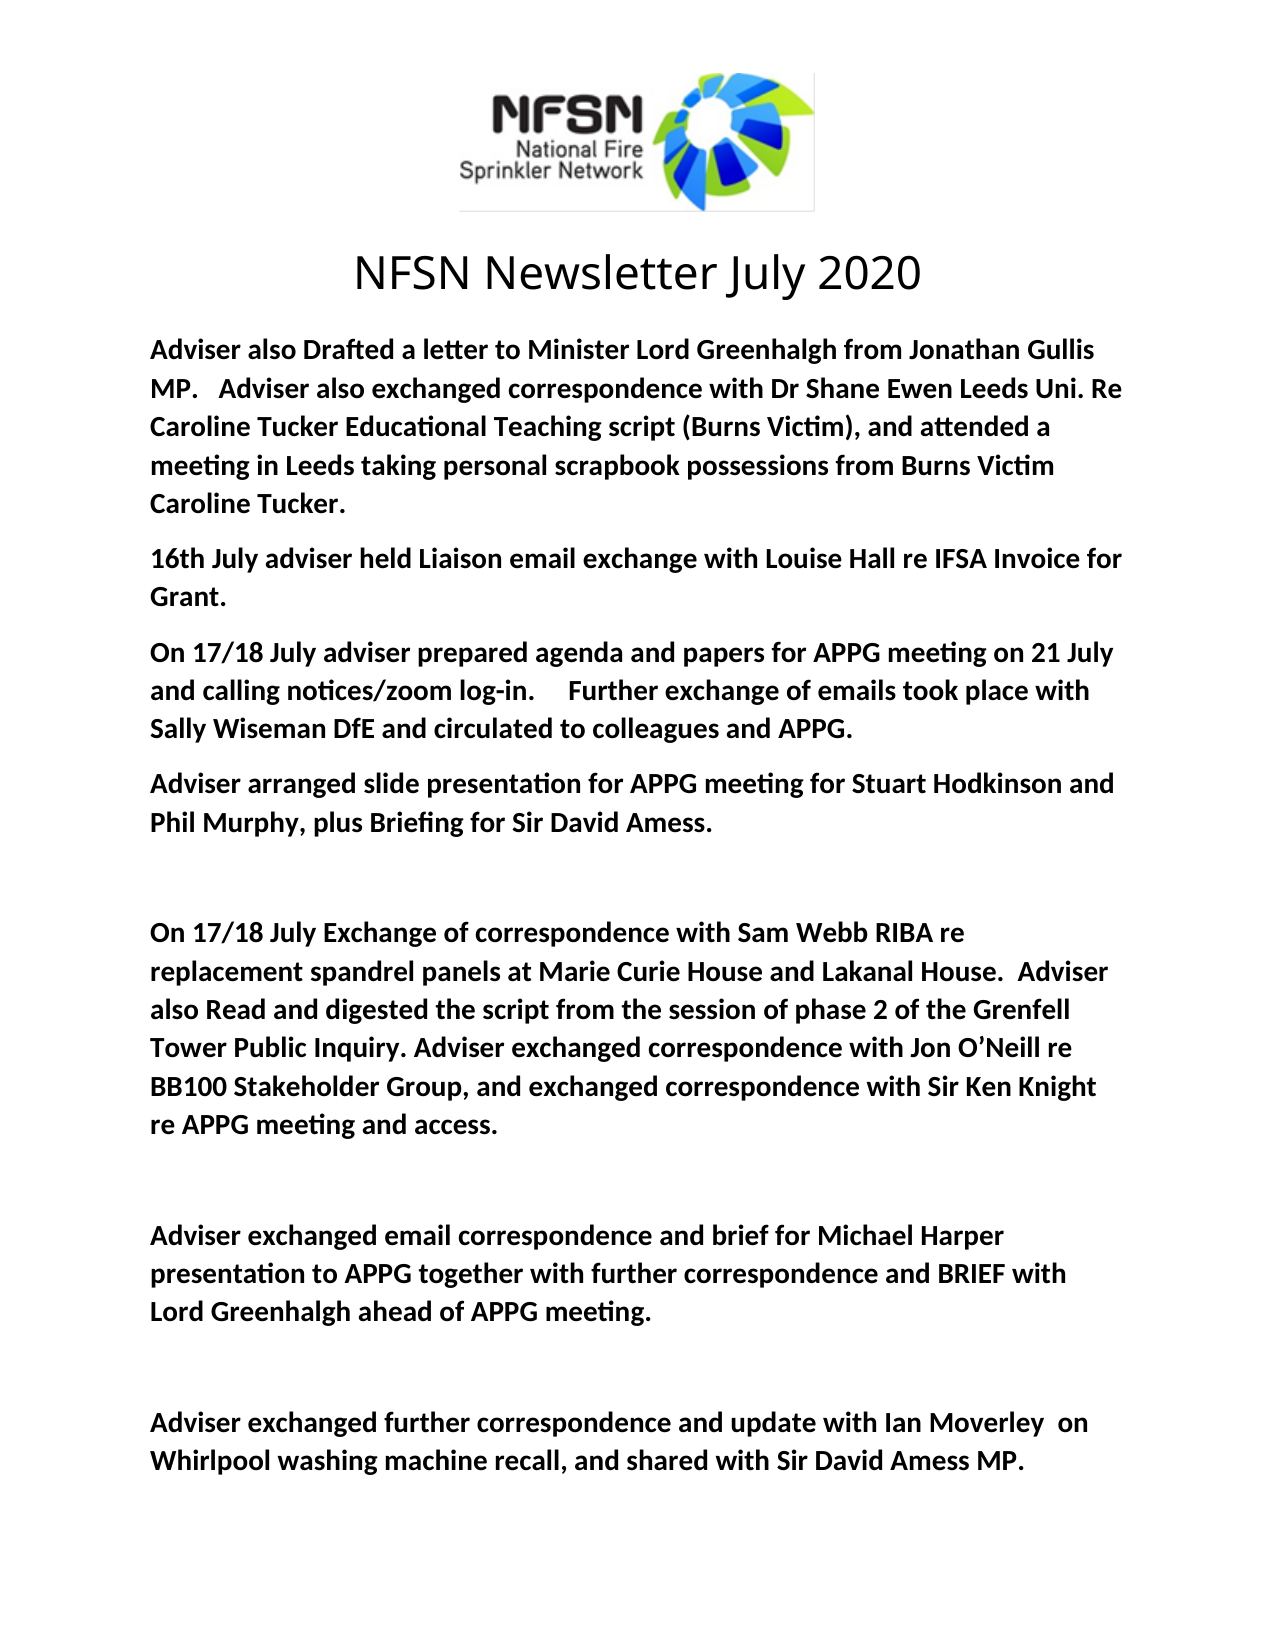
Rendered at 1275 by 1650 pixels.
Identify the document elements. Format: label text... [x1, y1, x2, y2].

text Adviser arranged slide presentation for APPG meeting for Stuart Hodkinson and Phil Murphy, plus Briefing for Sir David Amess. [150, 766, 1125, 840]
text Adviser exchanged further correspondence and update with Ian Moverley on Whirlpool washing machine recall, and shared with Sir David Amess MP. [150, 1404, 1125, 1478]
picture [459, 73, 816, 213]
text On 17/18 July Exchange of correspondence with Sam Webb RIBA re replacement spandrel panels at Marie Curie House and Lakanal House. Adviser also Read and digested the script from the session of phase 2 of the Grenfell Tower Public Inquiry. Adviser exchanged correspondence with Jon O’Neill re BB100 Stakeholder Group, and exchanged correspondence with Sir Ken Knight re APPG meeting and access. [150, 914, 1125, 1142]
text 16th July adviser held Liaison email exchange with Louise Hall re IFSA Invoice for Grant. [150, 540, 1125, 614]
text On 17/18 July adviser prepared agenda and papers for APPG meeting on 21 July and calling notices/zoom log-in. Further exchange of emails took place with Sally Wiseman DfE and circulated to colleagues and APPG. [150, 634, 1125, 746]
text Adviser also Drafted a letter to Minister Lord Greenhalgh from Jonathan Gullis MP. Adviser also exchanged correspondence with Dr Shane Ewen Leeds Uni. Re Caroline Tucker Educational Teaching script (Burns Victim), and attended a meeting in Leeds taking personal scrapbook possessions from Burns Victim Caroline Tucker. [150, 331, 1125, 521]
text Adviser exchanged email correspondence and brief for Michael Harper presentation to APPG together with further correspondence and BRIEF with Lord Greenhalgh ahead of APPG meeting. [150, 1217, 1125, 1329]
